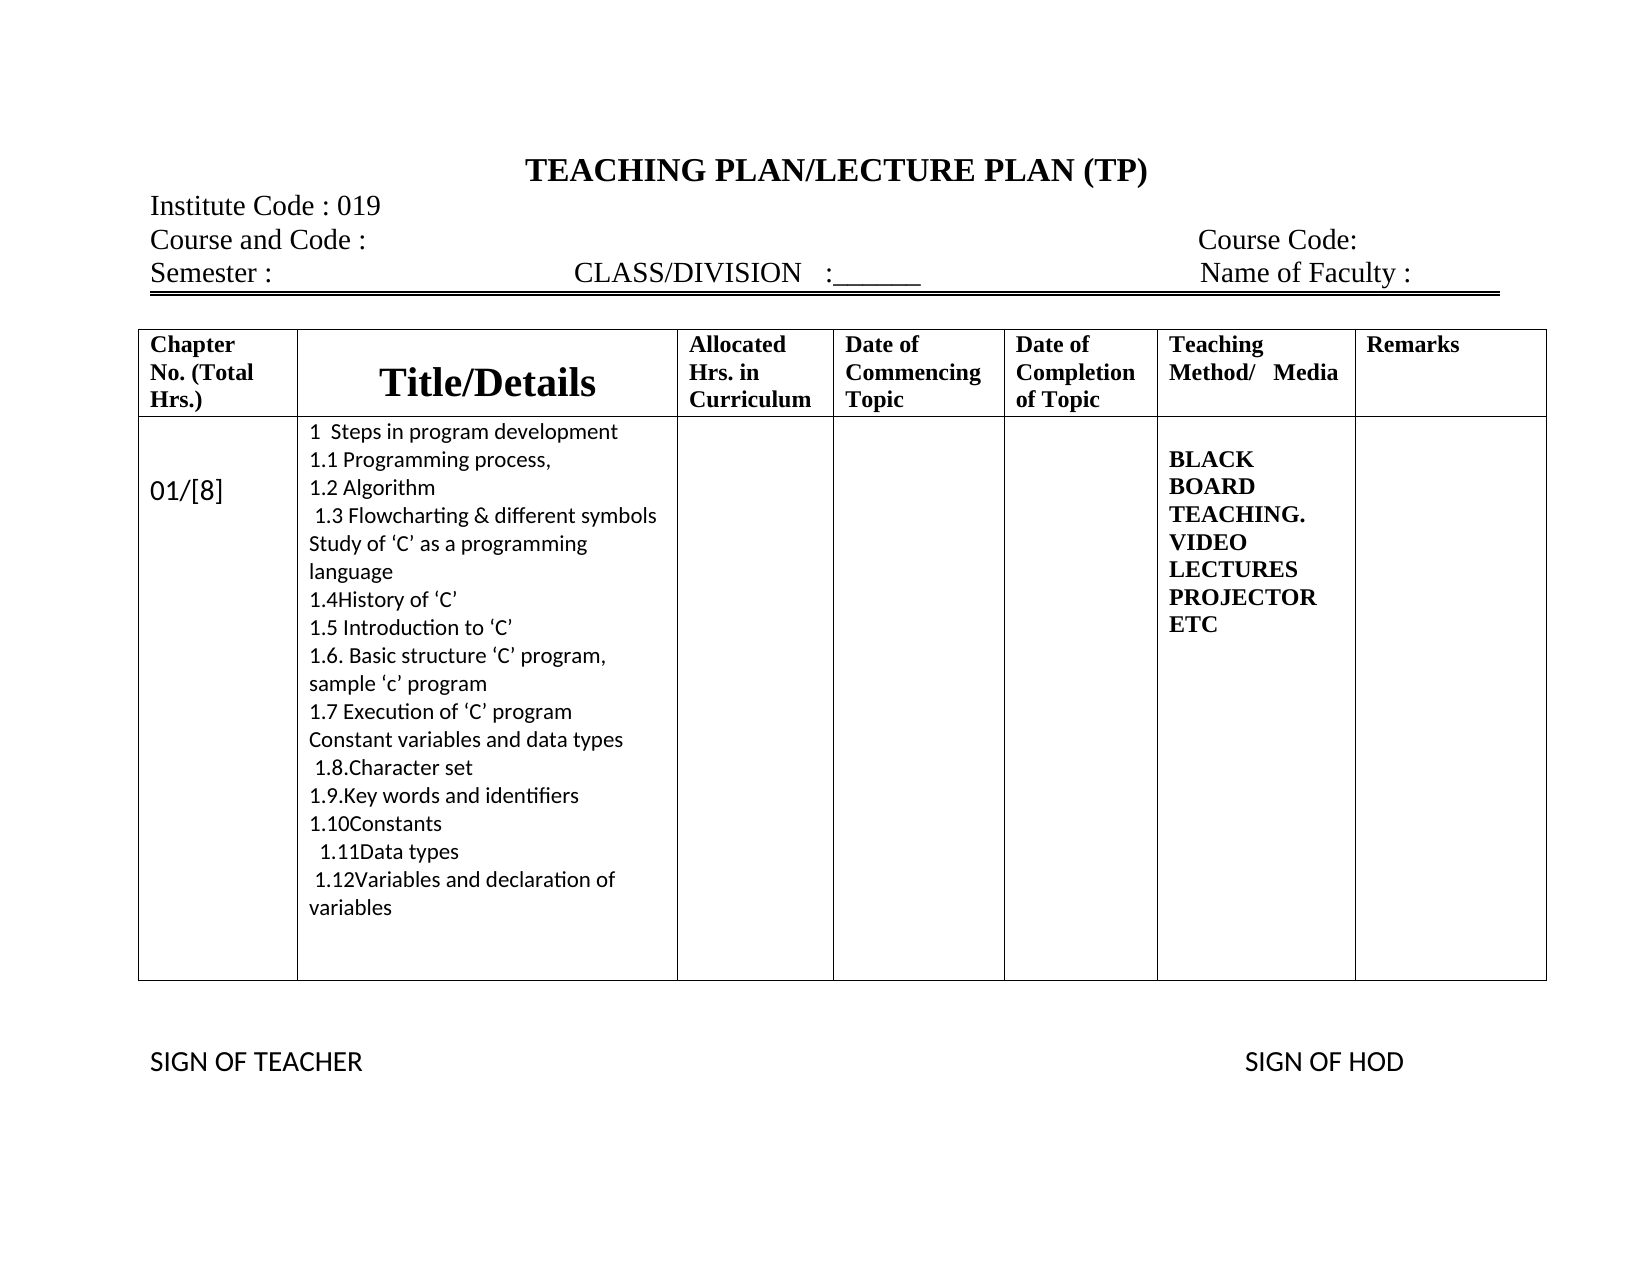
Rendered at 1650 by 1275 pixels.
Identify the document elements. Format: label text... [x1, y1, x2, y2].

table_cell [834, 417, 1004, 980]
text SIGN OF TEACHER SIGN OF HOD [150, 1043, 1500, 1079]
table_cell BLACK BOARD TEACHING. VIDEO LECTURES PROJECTOR ETC [1158, 417, 1355, 980]
table_cell 01/[8] [139, 417, 297, 980]
table_cell [678, 417, 833, 980]
text Semester : CLASS/DIVISION :______ Name of Faculty : [150, 255, 1500, 291]
table_header Allocated Hrs. in Curriculum [678, 330, 833, 416]
table_header Teaching Method/ Media [1158, 330, 1355, 416]
table_cell [1356, 417, 1546, 980]
text TEACHING PLAN/LECTURE PLAN (TP) [450, 150, 1500, 188]
table_header Date of Commencing Topic [834, 330, 1004, 416]
table_header Title/Details [298, 330, 677, 416]
table_header Date of Completion of Topic [1005, 330, 1157, 416]
table_header Remarks [1356, 330, 1546, 416]
text Course and Code : Course Code: [150, 222, 1500, 255]
table_cell 1 Steps in program development 1.1 Programming process, 1.2 Algorithm 1.3 Flowcharting & different symbols Study of ‘C’ as a programming language 1.4History of ‘C’ 1.5 Introduction to ‘C’ 1.6. Basic structure ‘C’ program, sample ‘c’ program 1.7 Execution of ‘C’ program Constant variables and data types 1.8.Character set 1.9.Key words and identifiers 1.10Constants 1.11Data types 1.12Variables and declaration of variables [298, 417, 677, 980]
text Institute Code : 019 [150, 188, 1500, 222]
table_header Chapter No. (Total Hrs.) [139, 330, 297, 416]
table_cell [1005, 417, 1157, 980]
